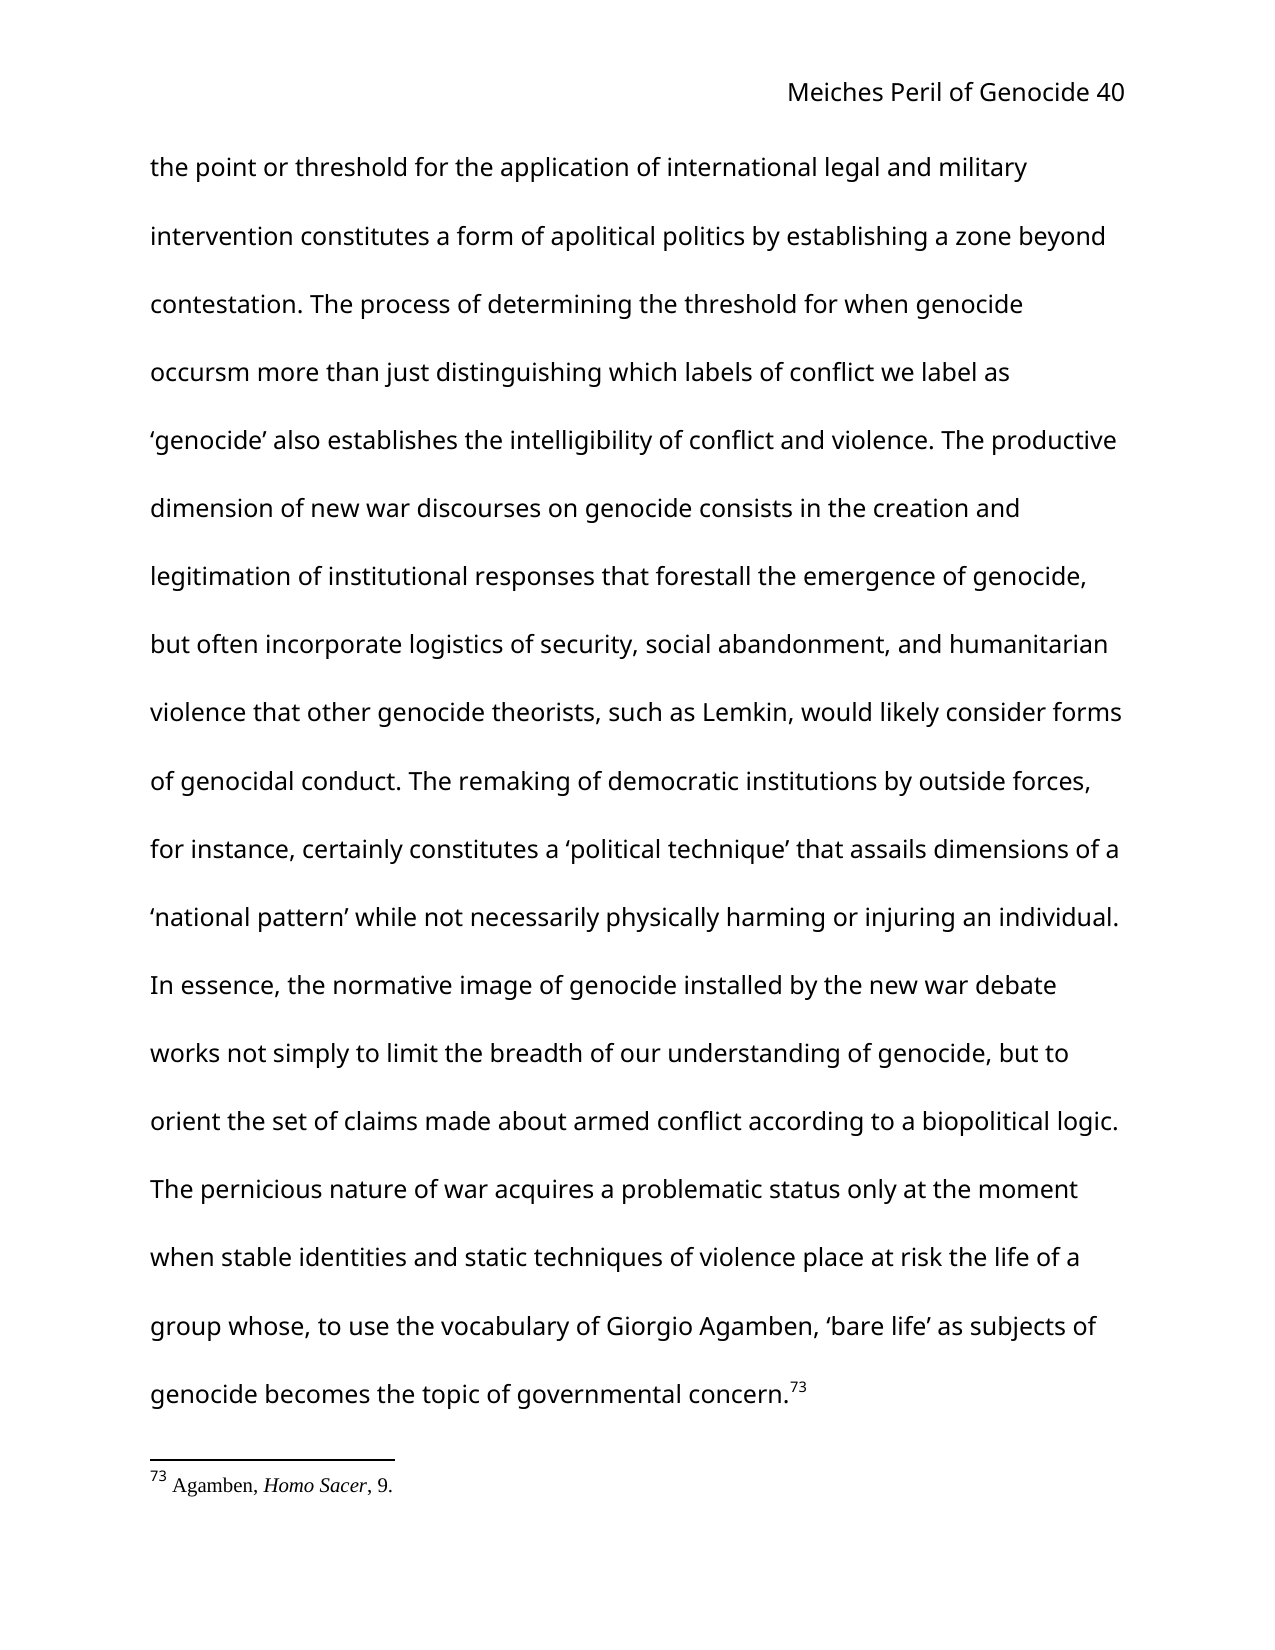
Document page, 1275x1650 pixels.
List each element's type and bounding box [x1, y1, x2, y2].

text [150, 150, 1125, 1410]
